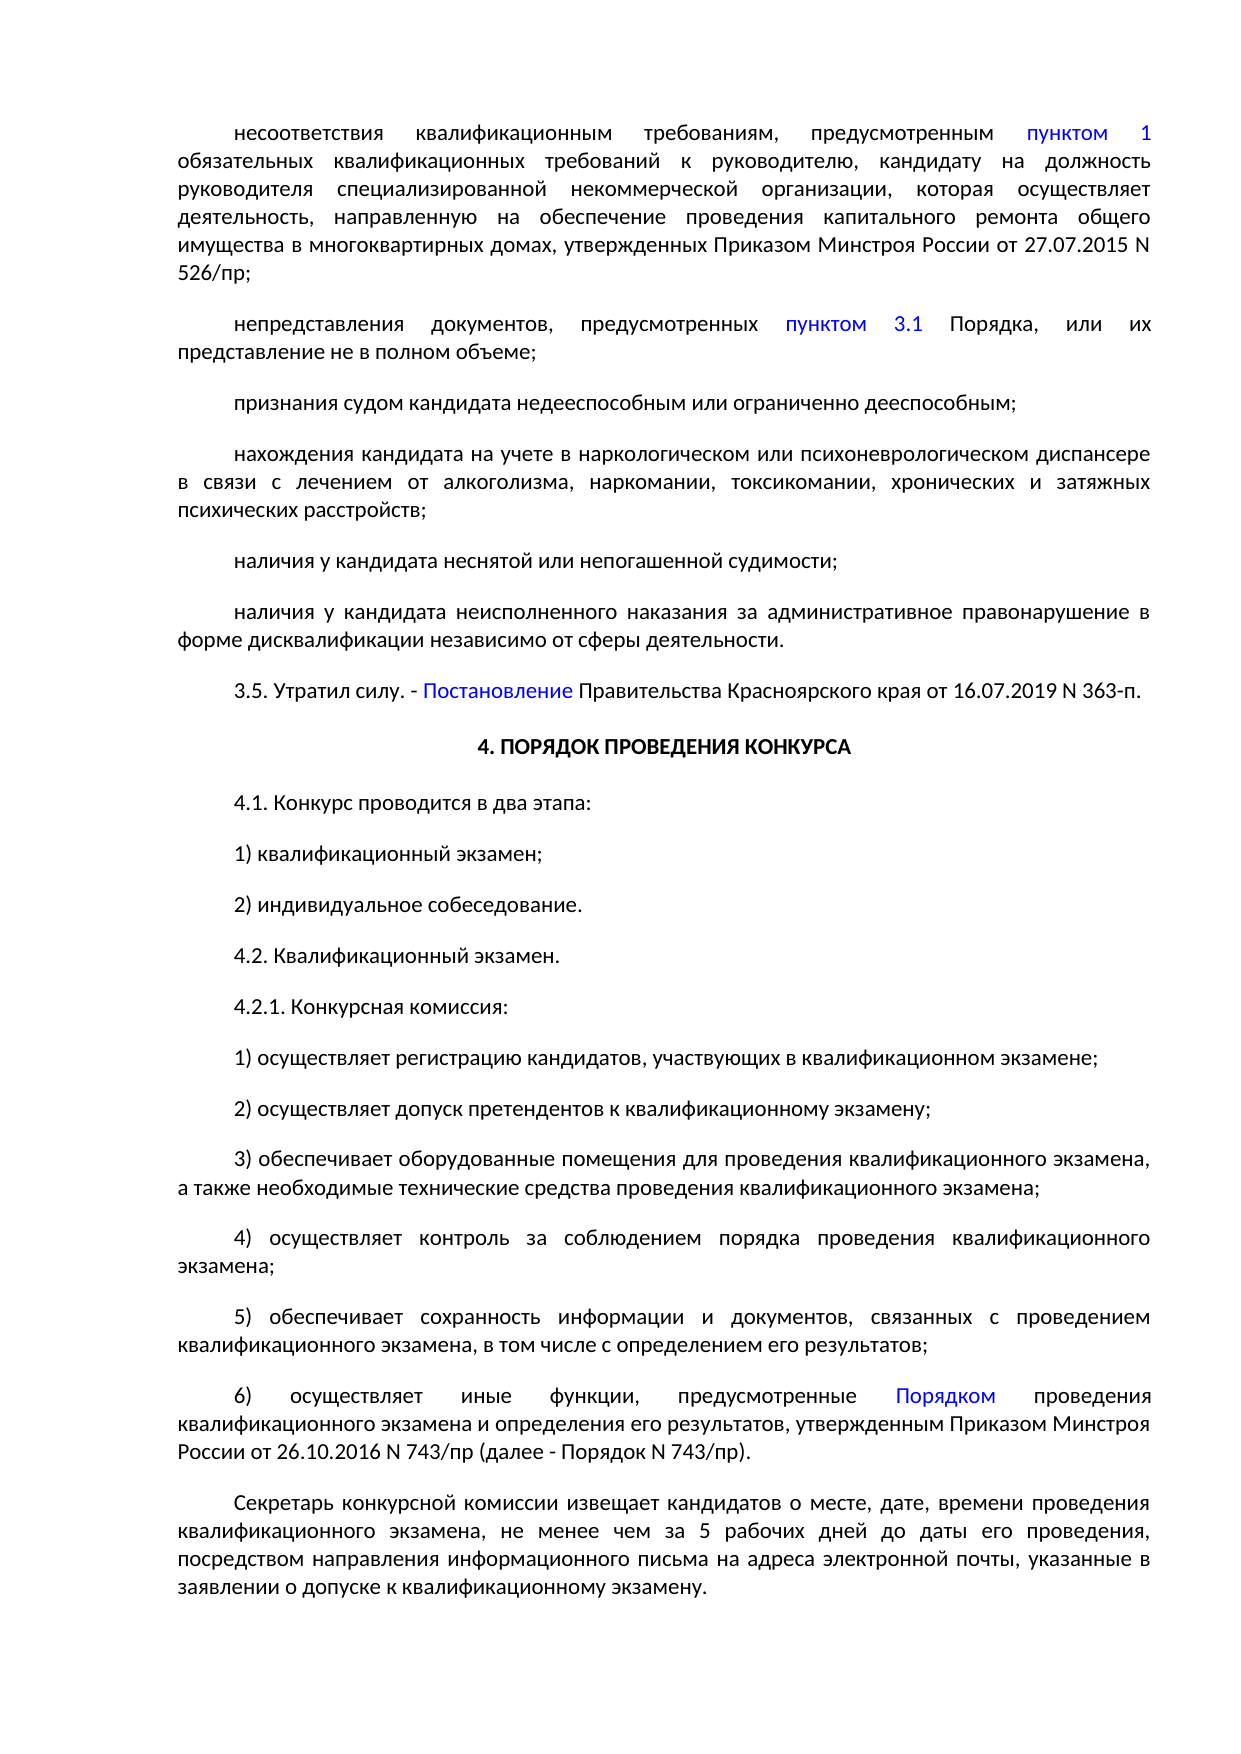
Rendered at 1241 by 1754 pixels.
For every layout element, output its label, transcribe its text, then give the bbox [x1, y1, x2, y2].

text наличия у кандидата неснятой или непогашенной судимости; [177, 546, 1152, 574]
text несоответствия квалификационным требованиям, предусмотренным пунктом 1 обязательных квалификационных требований к руководителю, кандидату на должность руководителя специализированной некоммерческой организации, которая осуществляет деятельность, направленную на обеспечение проведения капитального ремонта общего имущества в многоквартирных домах, утвержденных Приказом Минстроя России от 27.07.2015 N 526/пр; [177, 118, 1152, 286]
text 3) обеспечивает оборудованные помещения для проведения квалификационного экзамена, а также необходимые технические средства проведения квалификационного экзамена; [177, 1144, 1152, 1201]
text признания судом кандидата недееспособным или ограниченно дееспособным; [177, 388, 1152, 416]
text 1) квалификационный экзамен; [177, 839, 1152, 867]
text 4.2.1. Конкурсная комиссия: [177, 992, 1152, 1020]
text Секретарь конкурсной комиссии извещает кандидатов о месте, дате, времени проведения квалификационного экзамена, не менее чем за 5 рабочих дней до даты его проведения, посредством направления информационного письма на адреса электронной почты, указанные в заявлении о допуске к квалификационному экзамену. [177, 1488, 1152, 1601]
text нахождения кандидата на учете в наркологическом или психоневрологическом диспансере в связи с лечением от алкоголизма, наркомании, токсикомании, хронических и затяжных психических расстройств; [177, 439, 1152, 523]
text 1) осуществляет регистрацию кандидатов, участвующих в квалификационном экзамене; [177, 1043, 1152, 1071]
text 4.1. Конкурс проводится в два этапа: [177, 788, 1152, 816]
text 4.2. Квалификационный экзамен. [177, 941, 1152, 969]
title 4. ПОРЯДОК ПРОВЕДЕНИЯ КОНКУРСА [177, 732, 1152, 760]
text 4) осуществляет контроль за соблюдением порядка проведения квалификационного экзамена; [177, 1223, 1152, 1279]
text наличия у кандидата неисполненного наказания за административное правонарушение в форме дисквалификации независимо от сферы деятельности. [177, 597, 1152, 653]
text 2) осуществляет допуск претендентов к квалификационному экзамену; [177, 1094, 1152, 1122]
text 5) обеспечивает сохранность информации и документов, связанных с проведением квалификационного экзамена, в том числе с определением его результатов; [177, 1302, 1152, 1358]
text 3.5. Утратил силу. - Постановление Правительства Красноярского края от 16.07.2019 N 363-п. [177, 676, 1152, 704]
text 2) индивидуальное собеседование. [177, 890, 1152, 918]
text 6) осуществляет иные функции, предусмотренные Порядком проведения квалификационного экзамена и определения его результатов, утвержденным Приказом Минстроя России от 26.10.2016 N 743/пр (далее - Порядок N 743/пр). [177, 1381, 1152, 1466]
text непредставления документов, предусмотренных пунктом 3.1 Порядка, или их представление не в полном объеме; [177, 309, 1152, 365]
